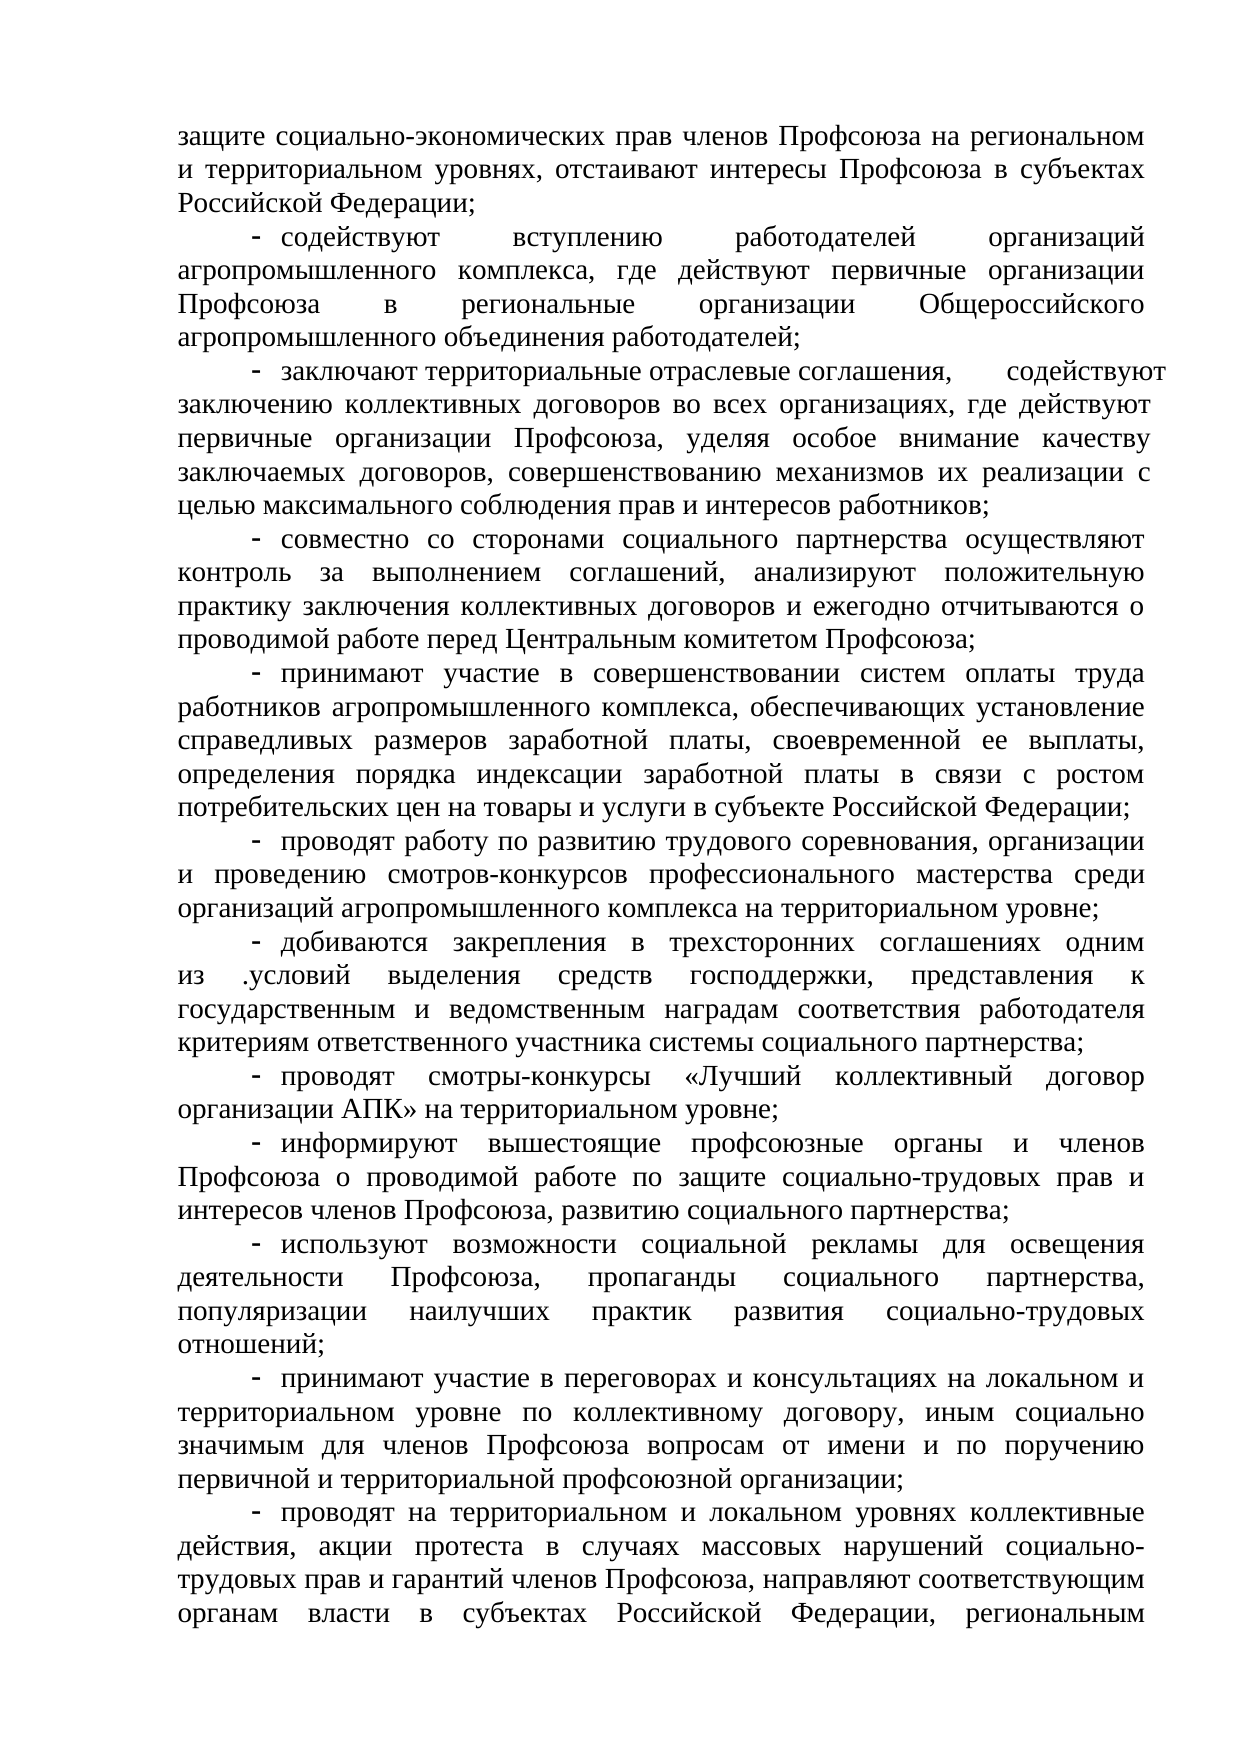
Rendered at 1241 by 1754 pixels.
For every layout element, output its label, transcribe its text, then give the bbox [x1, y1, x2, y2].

list содействуют вступлению работодателей организаций агропромышленного комплекса, где действуют первичные организации Профсоюза в региональные организации Общероссийского агропромышленного объединения работодателей; [177, 219, 1145, 353]
list проводят работу по развитию трудового соревнования, организации и проведению смотров-конкурсов профессионального мастерства среди организаций агропромышленного комплекса на территориальном уровне; [177, 823, 1145, 924]
list добиваются закрепления в трехсторонних соглашениях одним из .условий выделения средств господдержки, представления к государственным и ведомственным наградам соответствия работодателя критериям ответственного участника системы социального партнерства; [177, 924, 1145, 1058]
list информируют вышестоящие профсоюзные органы и членов Профсоюза о проводимой работе по защите социально-трудовых прав и интересов членов Профсоюза, развитию социального партнерства; [177, 1125, 1145, 1226]
list совместно со сторонами социального партнерства осуществляют контроль за выполнением соглашений, анализируют положительную практику заключения коллективных договоров и ежегодно отчитываются о проводимой работе перед Центральным комитетом Профсоюза; [177, 521, 1145, 655]
list заключают территориальные отраслевые соглашения, содействуют заключению коллективных договоров во всех организациях, где действуют первичные организации Профсоюза, уделяя особое внимание качеству заключаемых договоров, совершенствованию механизмов их реализации с целью максимального соблюдения прав и интересов работников; [177, 353, 1152, 521]
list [177, 1494, 1145, 1629]
list принимают участие в совершенствовании систем оплаты труда работников агропромышленного комплекса, обеспечивающих установление справедливых размеров заработной платы, своевременной ее выплаты, определения порядка индексации заработной платы в связи с ростом потребительских цен на товары и услуги в субъекте Российской Федерации; [177, 655, 1145, 823]
list используют возможности социальной рекламы для освещения деятельности Профсоюза, пропаганды социального партнерства, популяризации наилучших практик развития социально-трудовых отношений; [177, 1226, 1145, 1360]
list принимают участие в переговорах и консультациях на локальном и территориальном уровне по коллективному договору, иным социально значимым для членов Профсоюза вопросам от имени и по поручению первичной и территориальной профсоюзной организации; [177, 1360, 1145, 1494]
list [177, 118, 1145, 219]
list проводят смотры-конкурсы «Лучший коллективный договор организации АПК» на территориальном уровне; [177, 1058, 1145, 1125]
